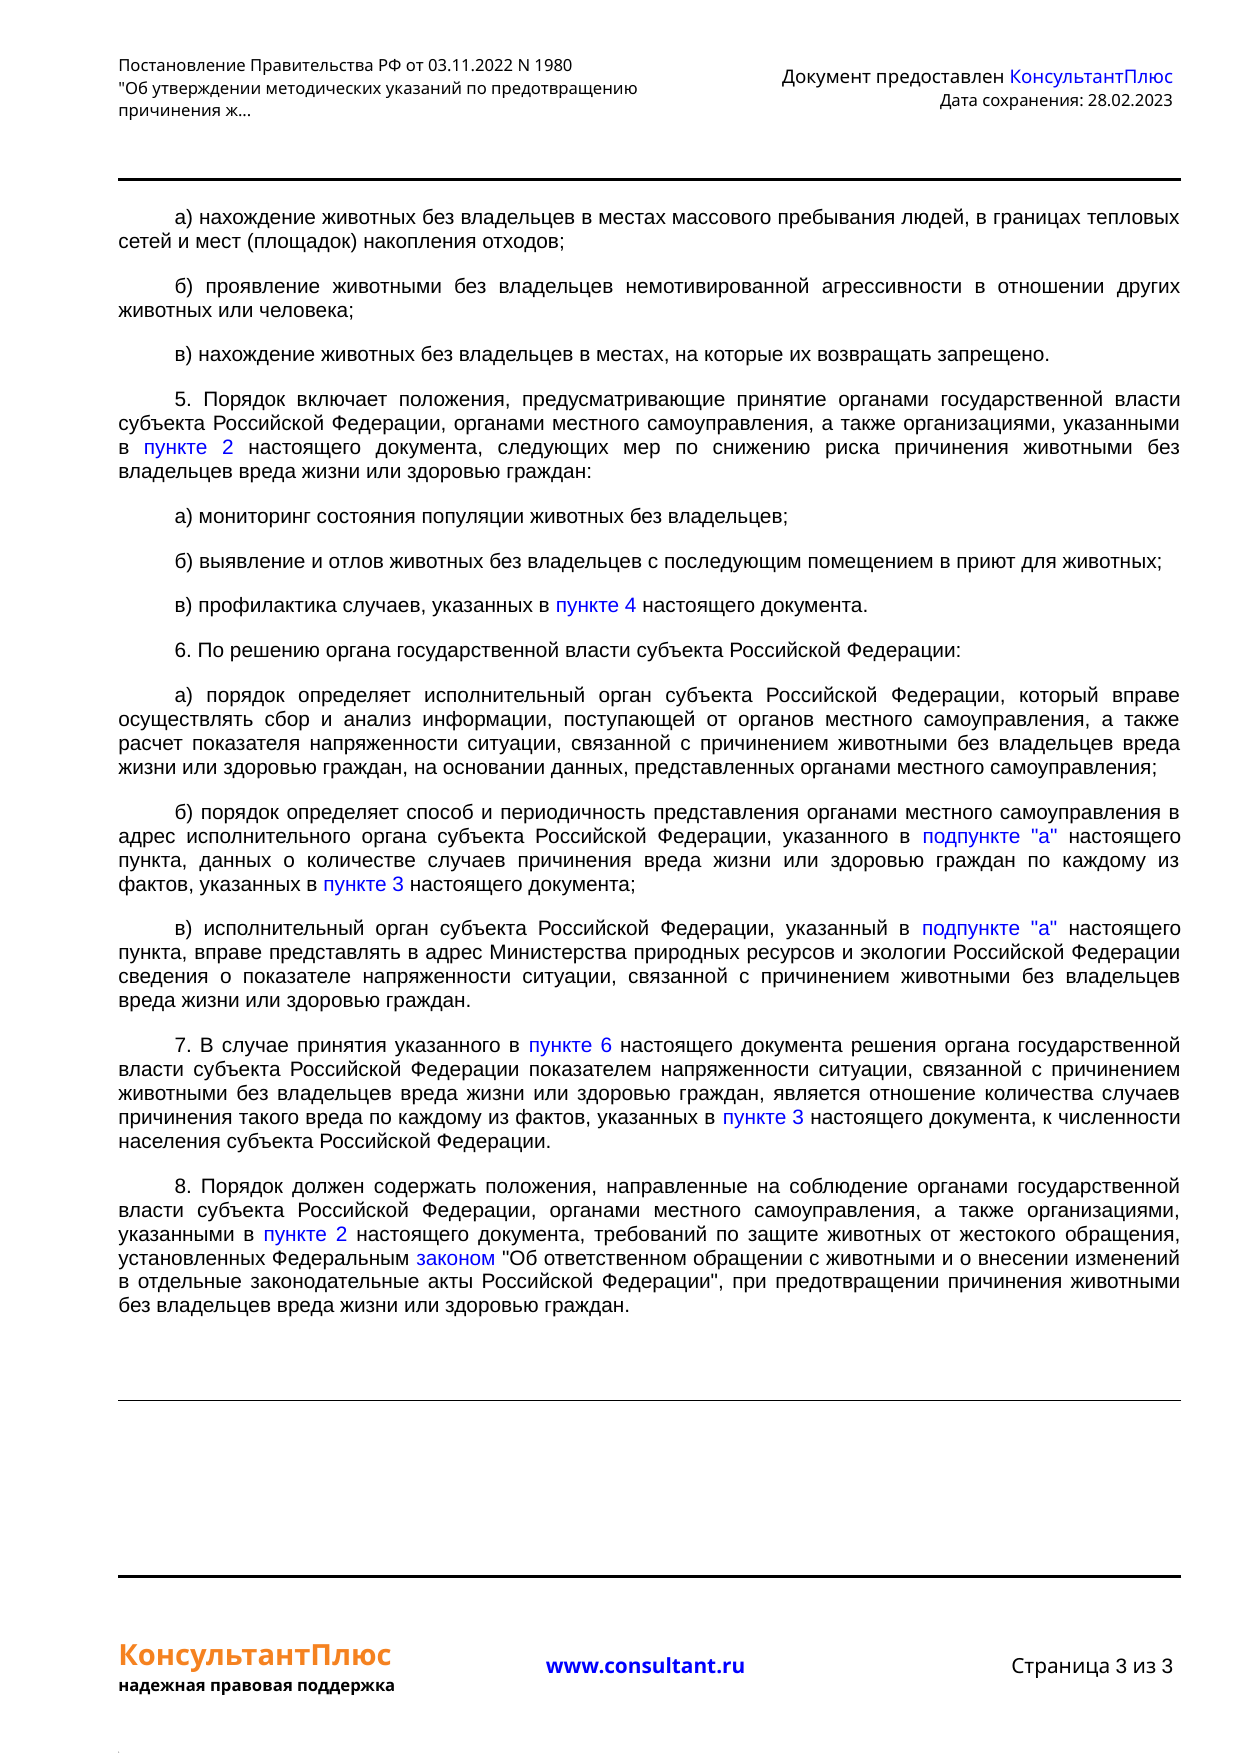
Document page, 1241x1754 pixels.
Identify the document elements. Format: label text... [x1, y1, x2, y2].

text 5. Порядок включает положения, предусматривающие принятие органами государственной власти субъекта Российской Федерации, органами местного самоуправления, а также организациями, указанными в пункте 2 настоящего документа, следующих мер по снижению риска причинения животными без владельцев вреда жизни или здоровью граждан: [118, 387, 1181, 483]
text б) выявление и отлов животных без владельцев с последующим помещением в приют для животных; [118, 548, 1181, 572]
text а) мониторинг состояния популяции животных без владельцев; [118, 504, 1181, 528]
text 7. В случае принятия указанного в пункте 6 настоящего документа решения органа государственной власти субъекта Российской Федерации показателем напряженности ситуации, связанной с причинением животными без владельцев вреда жизни или здоровью граждан, является отношение количества случаев причинения такого вреда по каждому из фактов, указанных в пункте 3 настоящего документа, к численности населения субъекта Российской Федерации. [118, 1033, 1181, 1153]
text б) проявление животными без владельцев немотивированной агрессивности в отношении других животных или человека; [118, 273, 1181, 321]
text 8. Порядок должен содержать положения, направленные на соблюдение органами государственной власти субъекта Российской Федерации, органами местного самоуправления, а также организациями, указанными в пункте 2 настоящего документа, требований по защите животных от жестокого обращения, установленных Федеральным законом "Об ответственном обращении с животными и о внесении изменений в отдельные законодательные акты Российской Федерации", при предотвращении причинения животными без владельцев вреда жизни или здоровью граждан. [118, 1173, 1181, 1317]
text а) порядок определяет исполнительный орган субъекта Российской Федерации, который вправе осуществлять сбор и анализ информации, поступающей от органов местного самоуправления, а также расчет показателя напряженности ситуации, связанной с причинением животными без владельцев вреда жизни или здоровью граждан, на основании данных, представленных органами местного самоуправления; [118, 683, 1181, 779]
text в) исполнительный орган субъекта Российской Федерации, указанный в подпункте "а" настоящего пункта, вправе представлять в адрес Министерства природных ресурсов и экологии Российской Федерации сведения о показателе напряженности ситуации, связанной с причинением животными без владельцев вреда жизни или здоровью граждан. [118, 916, 1181, 1012]
text а) нахождение животных без владельцев в местах массового пребывания людей, в границах тепловых сетей и мест (площадок) накопления отходов; [118, 205, 1181, 253]
text в) профилактика случаев, указанных в пункте 4 настоящего документа. [118, 593, 1181, 617]
text б) порядок определяет способ и периодичность представления органами местного самоуправления в адрес исполнительного органа субъекта Российской Федерации, указанного в подпункте "а" настоящего пункта, данных о количестве случаев причинения вреда жизни или здоровью граждан по каждому из фактов, указанных в пункте 3 настоящего документа; [118, 799, 1181, 895]
text в) нахождение животных без владельцев в местах, на которые их возвращать запрещено. [118, 342, 1181, 366]
text 6. По решению органа государственной власти субъекта Российской Федерации: [118, 638, 1181, 662]
